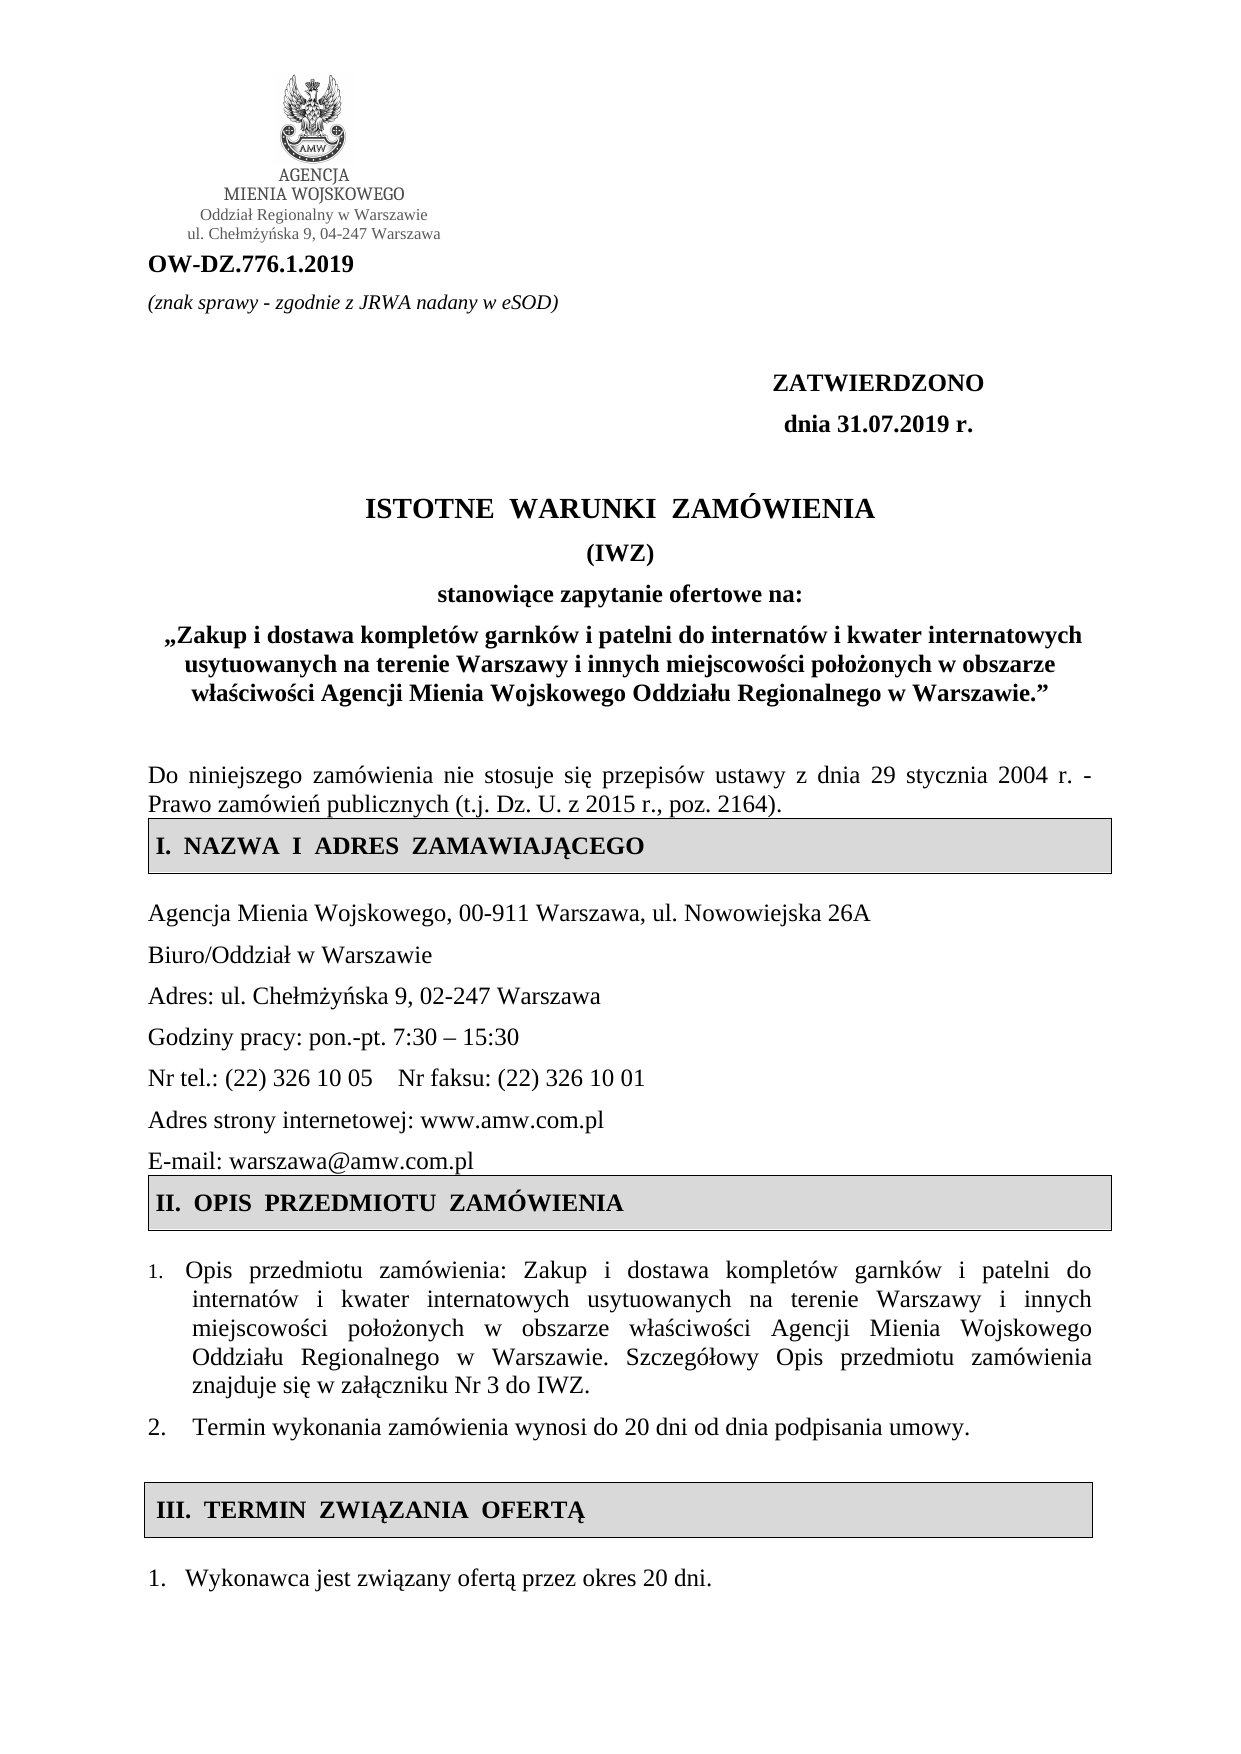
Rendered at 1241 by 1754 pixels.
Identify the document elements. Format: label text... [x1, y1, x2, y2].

table_header III. TERMIN ZWIĄZANIA OFERTĄ [145, 1483, 1092, 1537]
text dnia 31.07.2019 r. [664, 409, 1093, 438]
text Do niniejszego zamówienia nie stosuje się przepisów ustawy z dnia 29 stycznia 2004 r. - Prawo zamówień publicznych (t.j. Dz. U. z 2015 r., poz. 2164). [148, 760, 1093, 818]
table_header I. NAZWA I ADRES ZAMAWIAJĄCEGO [149, 819, 1111, 872]
text Biuro/Oddział w Warszawie [148, 940, 1093, 968]
text OW-DZ.776.1.2019 [148, 249, 1093, 278]
text E-mail: warszawa@amw.com.pl [148, 1146, 1093, 1175]
text Nr tel.: (22) 326 10 05 Nr faksu: (22) 326 10 01 [148, 1063, 1093, 1092]
text (IWZ) [148, 538, 1093, 566]
picture [273, 73, 355, 166]
text Adres: ul. Chełmżyńska 9, 02-247 Warszawa [148, 981, 1093, 1010]
text Agencja Mienia Wojskowego, 00-911 Warszawa, ul. Nowowiejska 26A [148, 898, 1093, 927]
text ZATWIERDZONO [664, 368, 1093, 397]
list Opis przedmiotu zamówienia: Zakup i dostawa kompletów garnków i patelni do internatów i kwater internatowych usytuowanych na terenie Warszawy i innych miejscowości położonych w obszarze właściwości Agencji Mienia Wojskowego Oddziału Regionalnego w Warszawie. Szczegółowy Opis przedmiotu zamówienia znajduje się w załączniku Nr 3 do IWZ. [148, 1256, 1093, 1399]
text ISTOTNE WARUNKI ZAMÓWIENIA [148, 492, 1093, 525]
list Termin wykonania zamówienia wynosi do 20 dni od dnia podpisania umowy. [148, 1412, 1093, 1441]
text (znak sprawy - zgodnie z JRWA nadany w eSOD) [148, 290, 1085, 314]
text Adres strony internetowej: www.amw.com.pl [148, 1105, 1093, 1133]
text Godziny pracy: pon.-pt. 7:30 – 15:30 [148, 1022, 1093, 1051]
table_header II. OPIS PRZEDMIOTU ZAMÓWIENIA [149, 1176, 1111, 1229]
text stanowiące zapytanie ofertowe na: [148, 579, 1093, 608]
list Wykonawca jest związany ofertą przez okres 20 dni. [148, 1563, 1093, 1591]
text „Zakup i dostawa kompletów garnków i patelni do internatów i kwater internatowych usytuowanych na terenie Warszawy i innych miejscowości położonych w obszarze właściwości Agencji Mienia Wojskowego Oddziału Regionalnego w Warszawie.” [148, 620, 1093, 706]
